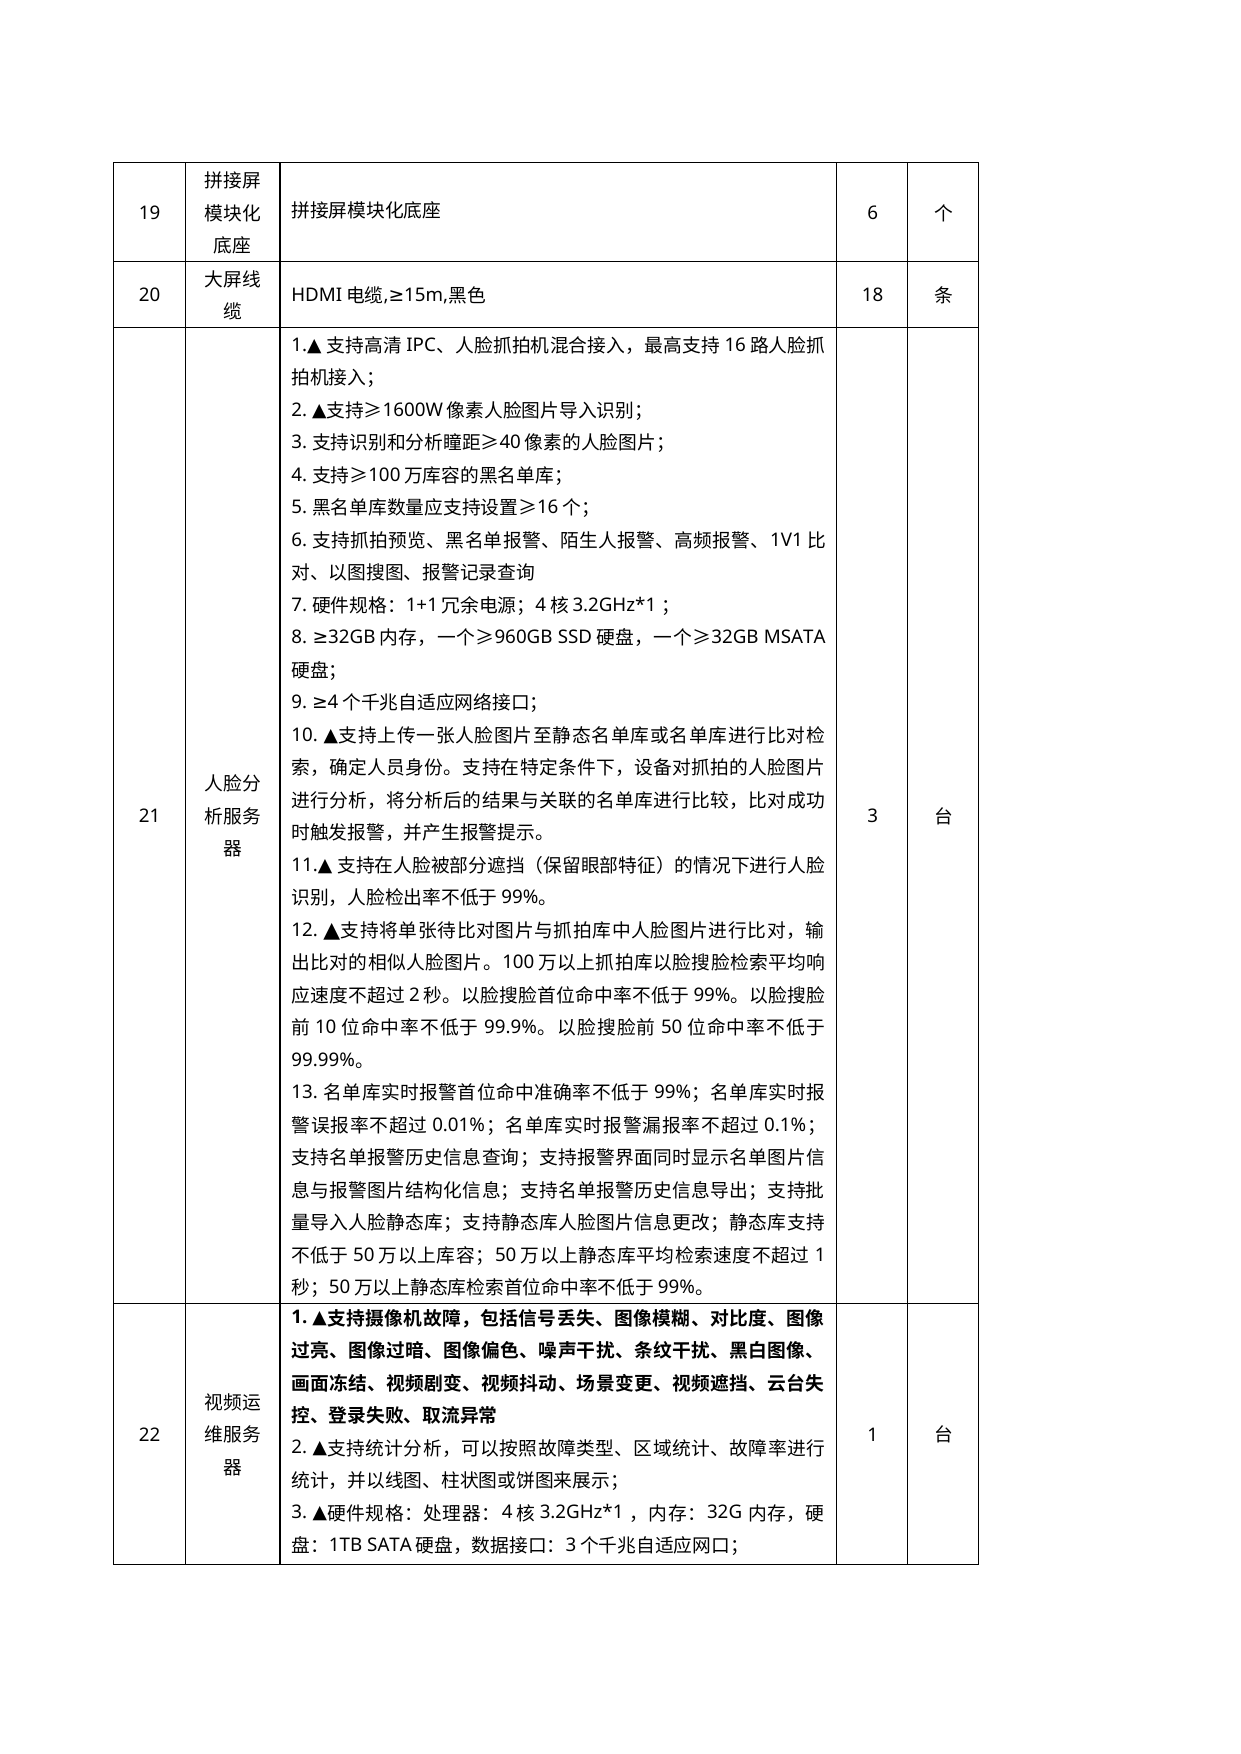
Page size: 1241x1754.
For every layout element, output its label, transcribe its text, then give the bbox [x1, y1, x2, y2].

table_cell 拼接屏模块化底座 [281, 163, 836, 261]
table_cell 1.▲ 支持高清IPC、人脸抓拍机混合接入，最高支持16路人脸抓拍机接入； 2. ▲支持≥1600W像素人脸图片导入识别； 3. 支持识别和分析瞳距≥40像素的人脸图片； 4. 支持≥100万库容的黑名单库； 5. 黑名单库数量应支持设置≥16个； 6. 支持抓拍预览、黑名单报警、陌生人报警、高频报警、1V1比对、以图搜图、报警记录查询 7. 硬件规格：1+1冗余电源；4核3.2GHz*1 ； 8. ≥32GB内存，一个≥960GB SSD硬盘，一个≥32GB MSATA硬盘； 9. ≥4个千兆自适应网络接口； 10. ▲支持上传一张人脸图片至静态名单库或名单库进行比对检索，确定人员身份。支持在特定条件下，设备对抓拍的人脸图片进行分析，将分析后的结果与关联的名单库进行比较，比对成功时触发报警，并产生报警提示。 11.▲ 支持在人脸被部分遮挡（保留眼部特征）的情况下进行人脸识别，人脸检出率不低于99%。 12. ▲支持将单张待比对图片与抓拍库中人脸图片进行比对，输出比对的相似人脸图片。100万以上抓拍库以脸搜脸检索平均响应速度不超过2秒。以脸搜脸首位命中率不低于99%。以脸搜脸前10位命中率不低于99.9%。以脸搜脸前50位命中率不低于99.99%。 13. 名单库实时报警首位命中准确率不低于99%；名单库实时报警误报率不超过0.01%；名单库实时报警漏报率不超过0.1%； 支持名单报警历史信息查询；支持报警界面同时显示名单图片信息与报警图片结构化信息；支持名单报警历史信息导出；支持批量导入人脸静态库；支持静态库人脸图片信息更改；静态库支持不低于50万以上库容；50万以上静态库平均检索速度不超过1秒；50万以上静态库检索首位命中率不低于99%。 [281, 328, 836, 1303]
table_cell 22 [114, 1304, 185, 1564]
table_cell 拼接屏模块化底座 [186, 163, 279, 261]
table_cell 台 [908, 1304, 978, 1564]
table_cell 3 [837, 328, 907, 1303]
table_cell 人脸分析服务器 [186, 328, 279, 1303]
table_cell 18 [837, 262, 907, 327]
table_cell 21 [114, 328, 185, 1303]
table_cell 19 [114, 163, 185, 261]
table_cell 20 [114, 262, 185, 327]
table_cell 6 [837, 163, 907, 261]
table_cell 1 [837, 1304, 907, 1564]
table_cell 大屏线缆 [186, 262, 279, 327]
table_cell HDMI电缆,≥15m,黑色 [281, 262, 836, 327]
table_cell 个 [908, 163, 978, 261]
table_cell ▲支持摄像机故障，包括信号丢失、图像模糊、对比度、图像过亮、图像过暗、图像偏色、噪声干扰、条纹干扰、黑白图像、画面冻结、视频剧变、视频抖动、场景变更、视频遮挡、云台失控、登录失败、取流异常 2. ▲支持统计分析，可以按照故障类型、区域统计、故障率进行统计，并以线图、柱状图或饼图来展示； 3. ▲硬件规格：处理器：4核3.2GHz*1 ，内存：32G 内存，硬盘：1TB SATA硬盘，数据接口：3个千兆自适应网口； [281, 1304, 836, 1564]
table_cell 视频运维服务器 [186, 1304, 279, 1564]
table_cell 条 [908, 262, 978, 327]
table_cell 台 [908, 328, 978, 1303]
